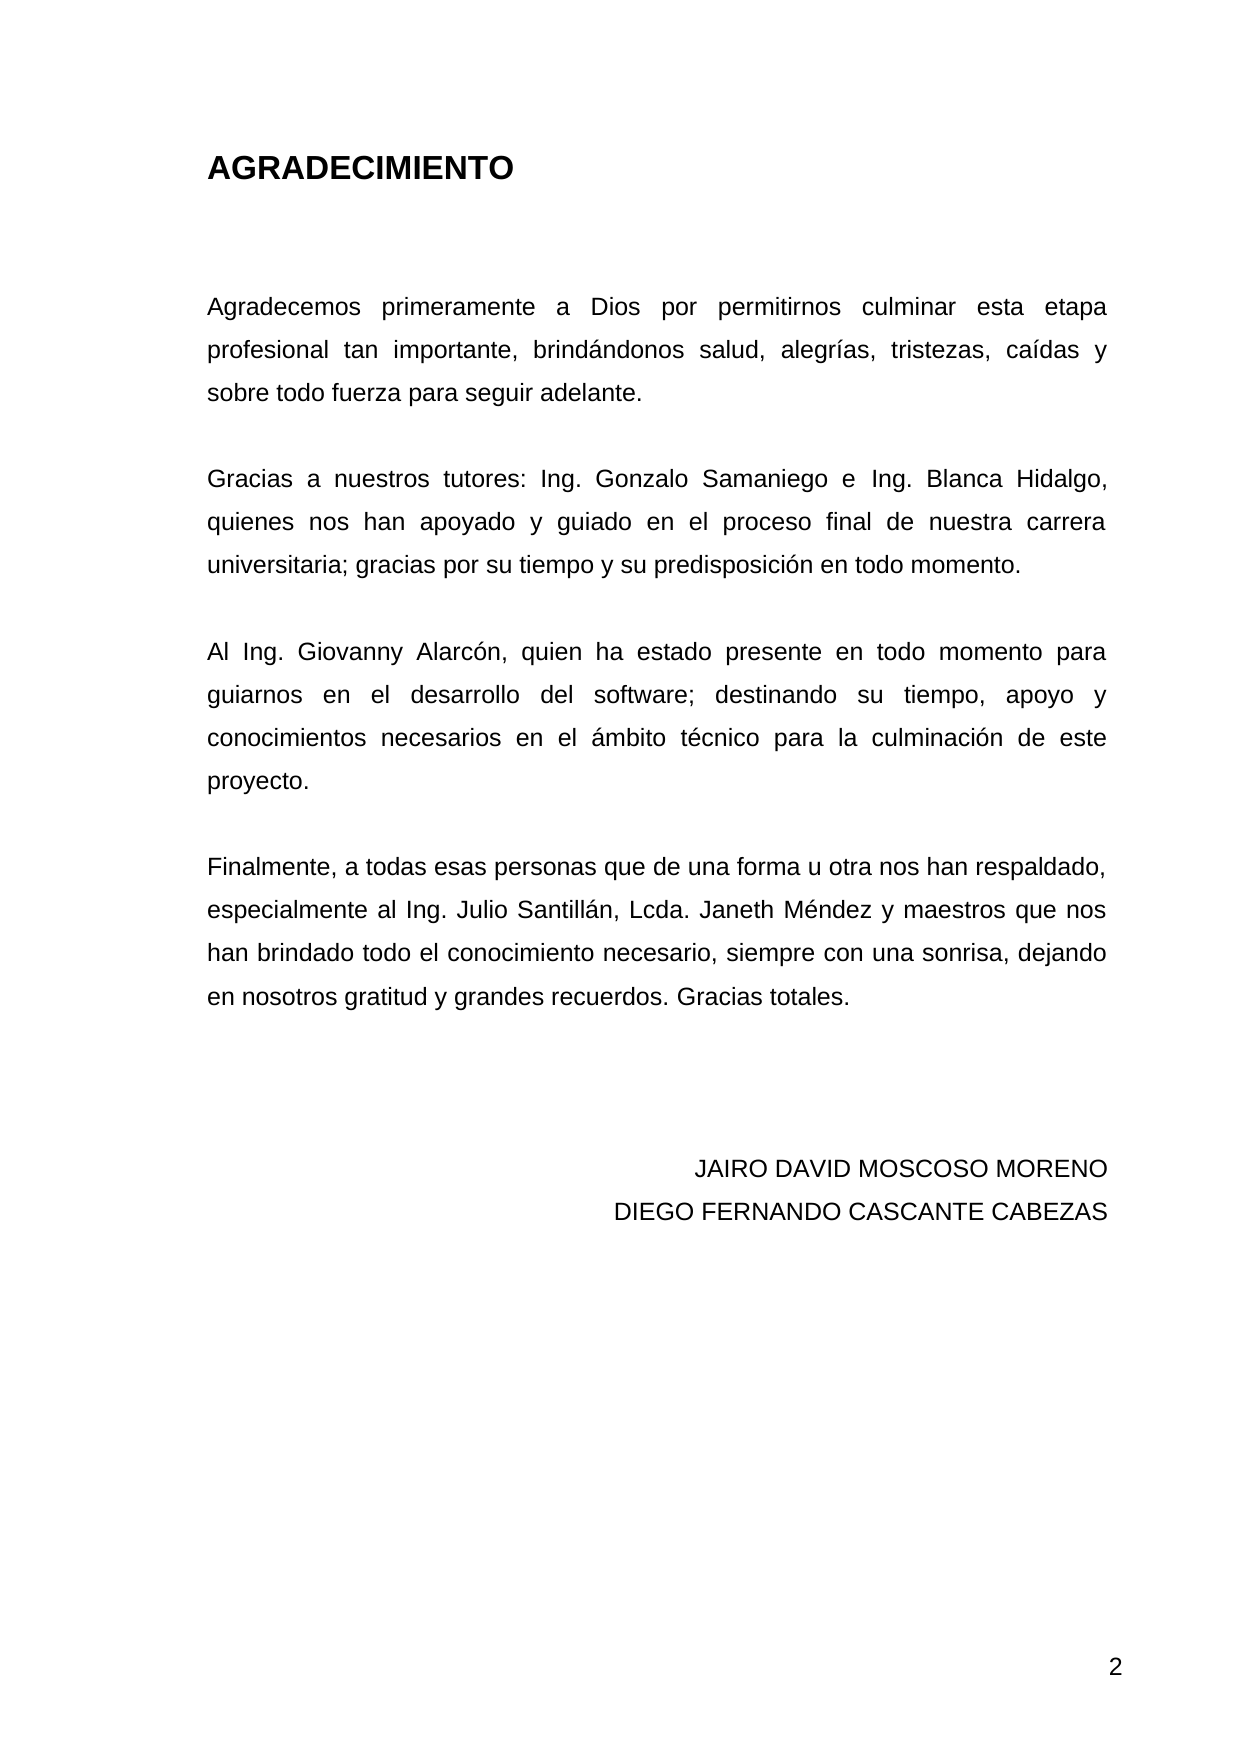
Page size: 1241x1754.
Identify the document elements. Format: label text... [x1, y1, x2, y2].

text Finalmente, a todas esas personas que de una forma u otra nos han respaldado, especialmente al Ing. Julio Santillán, Lcda. Janeth Méndez y maestros que nos han brindado todo el conocimiento necesario, siempre con una sonrisa, dejando en nosotros gratitud y grandes recuerdos. Gracias totales. [207, 852, 1108, 1010]
text DIEGO FERNANDO CASCANTE CABEZAS [207, 1197, 1108, 1226]
text Gracias a nuestros tutores: Ing. Gonzalo Samaniego e Ing. Blanca Hidalgo, quienes nos han apoyado y guiado en el proceso final de nuestra carrera universitaria; gracias por su tiempo y su predisposición en todo momento. [207, 464, 1108, 579]
text JAIRO DAVID MOSCOSO MORENO [207, 1154, 1108, 1183]
text Agradecemos primeramente a Dios por permitirnos culminar esta etapa profesional tan importante, brindándonos salud, alegrías, tristezas, caídas y sobre todo fuerza para seguir adelante. [207, 292, 1108, 407]
subtitle AGRADECIMIENTO [207, 148, 1123, 186]
text Al Ing. Giovanny Alarcón, quien ha estado presente en todo momento para guiarnos en el desarrollo del software; destinando su tiempo, apoyo y conocimientos necesarios en el ámbito técnico para la culminación de este proyecto. [207, 637, 1108, 795]
